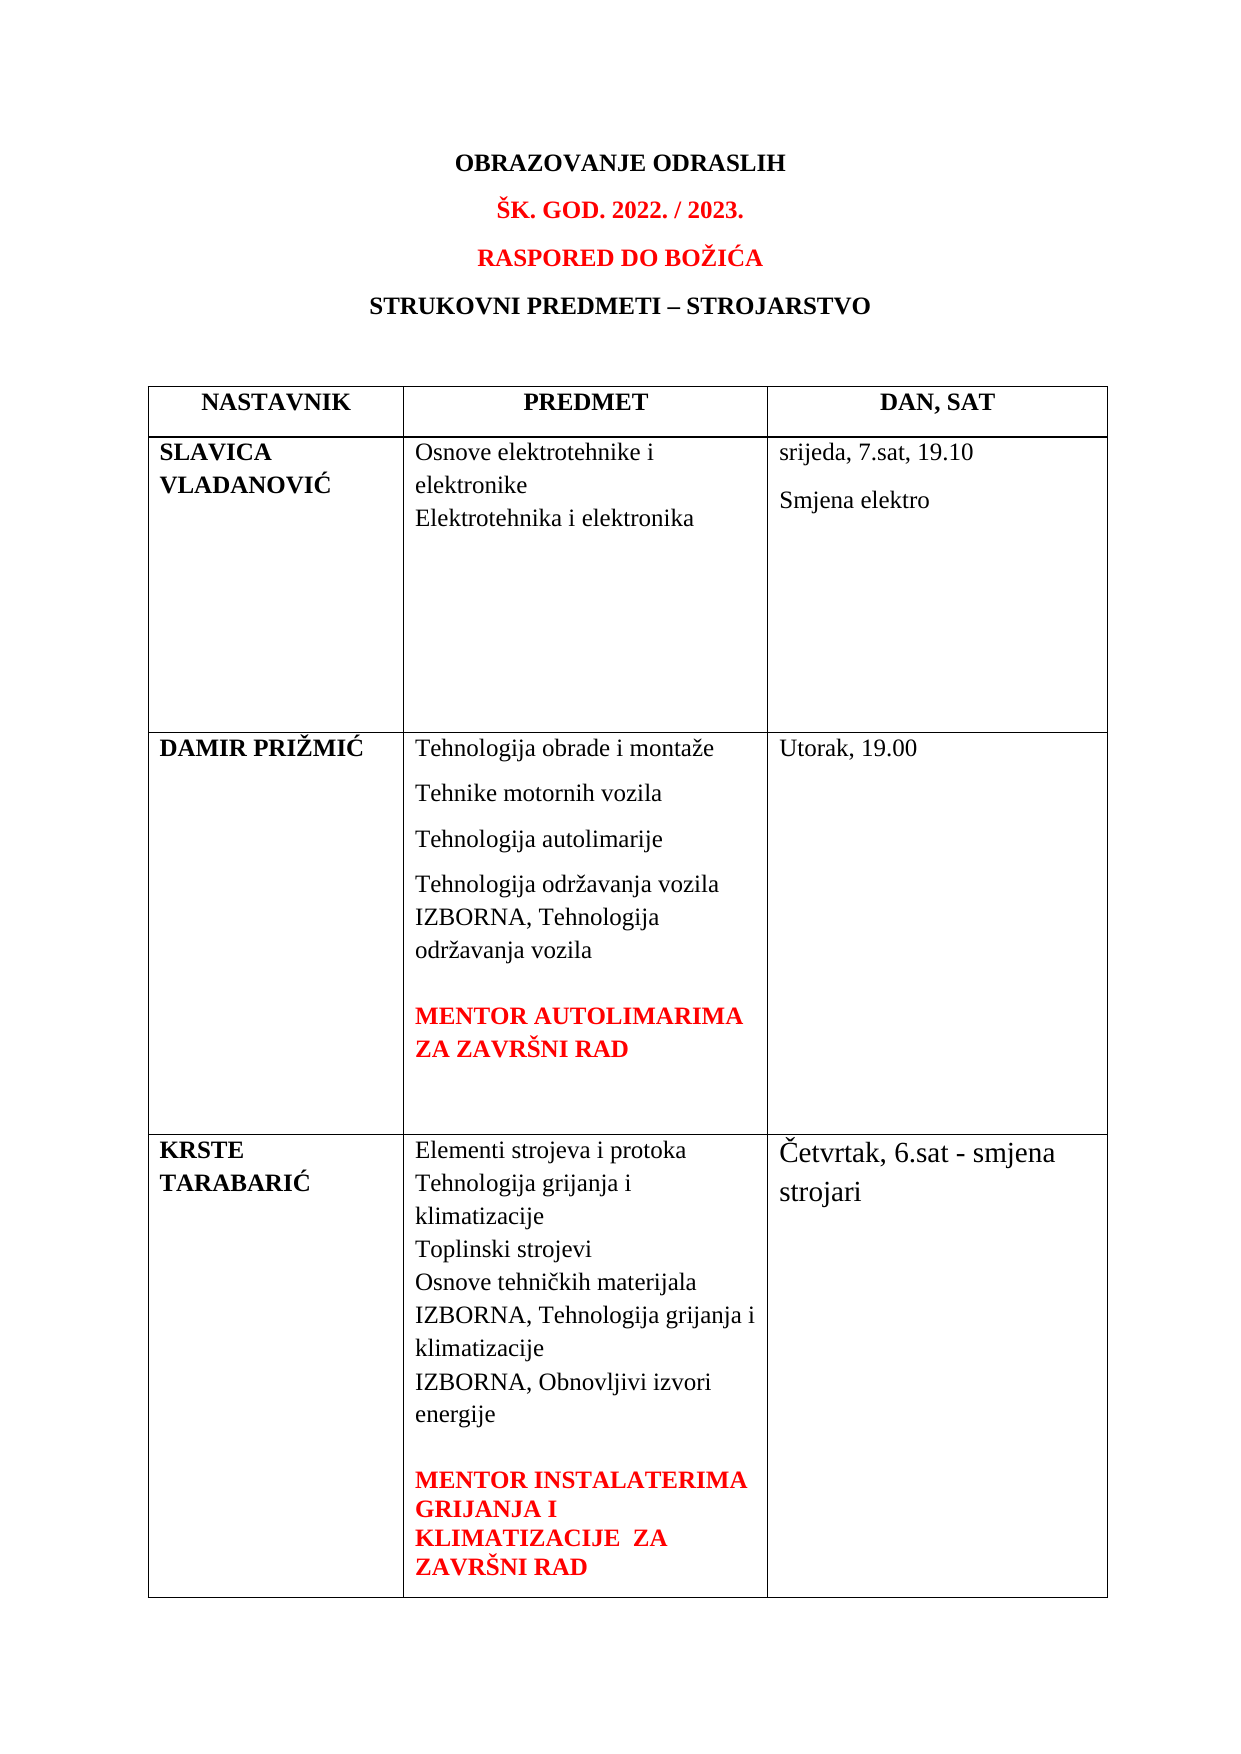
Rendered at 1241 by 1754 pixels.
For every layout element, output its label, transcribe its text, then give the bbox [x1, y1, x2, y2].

table_cell Četvrtak, 6.sat - smjena strojari [768, 1135, 1107, 1597]
table_header PREDMET [404, 387, 767, 436]
table_header DAN, SAT [768, 387, 1107, 436]
table_cell DAMIR PRIŽMIĆ [149, 733, 403, 1134]
table_cell Elementi strojeva i protoka Tehnologija grijanja i klimatizacije Toplinski strojevi Osnove tehničkih materijala IZBORNA, Tehnologija grijanja i klimatizacije IZBORNA, Obnovljivi izvori energije MENTOR INSTALATERIMA GRIJANJA I KLIMATIZACIJE ZA ZAVRŠNI RAD [404, 1135, 767, 1597]
table_cell Tehnologija obrade i montaže Tehnike motornih vozila Tehnologija autolimarije Tehnologija održavanja vozila IZBORNA, Tehnologija održavanja vozila MENTOR AUTOLIMARIMA ZA ZAVRŠNI RAD [404, 733, 767, 1134]
text OBRAZOVANJE ODRASLIH [148, 148, 1093, 176]
table_cell Osnove elektrotehnike i elektronike Elektrotehnika i elektronika [404, 438, 767, 732]
table_cell SLAVICA VLADANOVIĆ [149, 438, 403, 732]
table_cell srijeda, 7.sat, 19.10 Smjena elektro [768, 438, 1107, 732]
text STRUKOVNI PREDMETI – STROJARSTVO [148, 291, 1093, 319]
table_header NASTAVNIK [149, 387, 403, 436]
text ŠK. GOD. 2022. / 2023. [148, 195, 1093, 224]
table_cell Utorak, 19.00 [768, 733, 1107, 1134]
text RASPORED DO BOŽIĆA [148, 243, 1093, 272]
table_cell KRSTE TARABARIĆ [149, 1135, 403, 1597]
